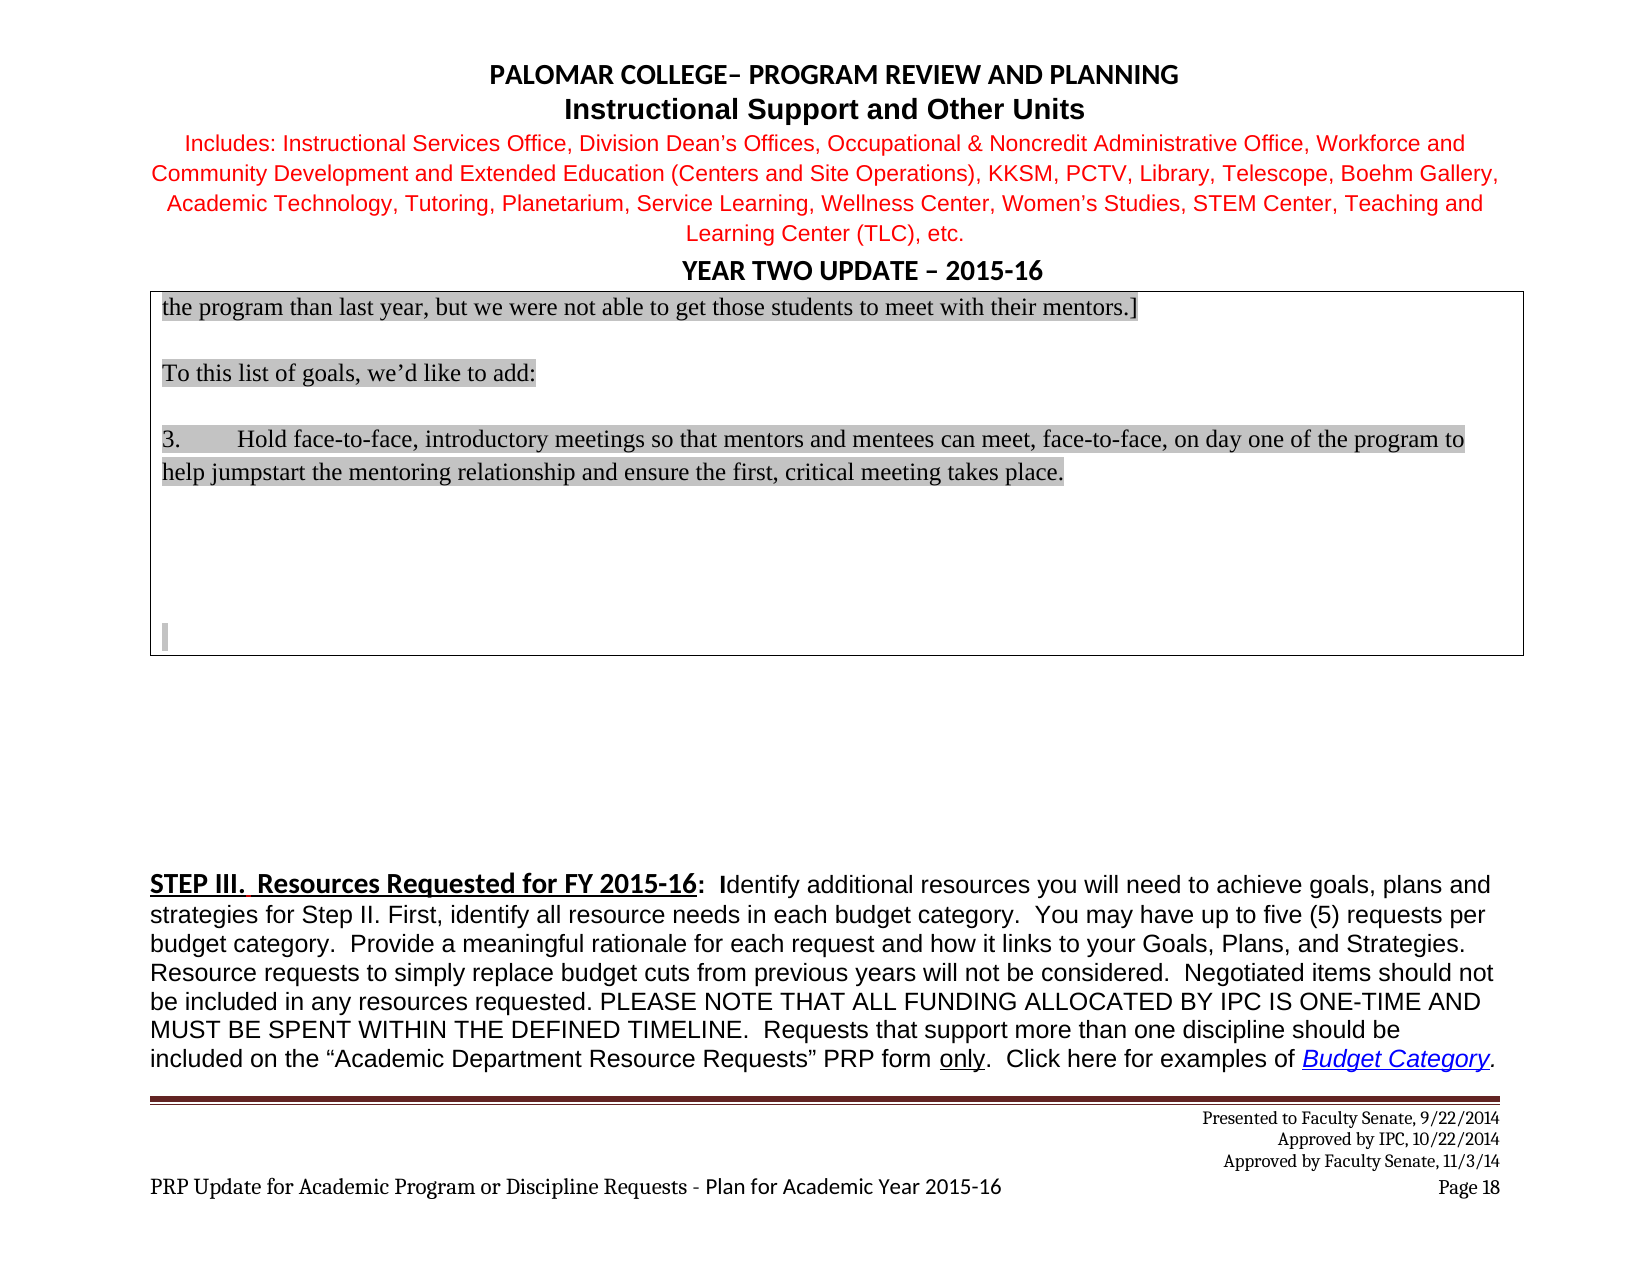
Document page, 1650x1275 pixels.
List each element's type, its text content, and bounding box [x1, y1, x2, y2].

text STEP III. Resources Requested for FY 2015-16: Identify additional resources you will need to achieve goals, plans and strategies for Step II. First, identify all resource needs in each budget category. You may have up to five (5) requests per budget category. Provide a meaningful rationale for each request and how it links to your Goals, Plans, and Strategies. Resource requests to simply replace budget cuts from previous years will not be considered. Negotiated items should not be included in any resources requested. PLEASE NOTE THAT ALL FUNDING ALLOCATED BY IPC IS ONE-TIME AND MUST BE SPENT WITHIN THE DEFINED TIMELINE. Requests that support more than one discipline should be included on the “Academic Department Resource Requests” PRP form only. Click here for examples of Budget Category. [150, 865, 1500, 1073]
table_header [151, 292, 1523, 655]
